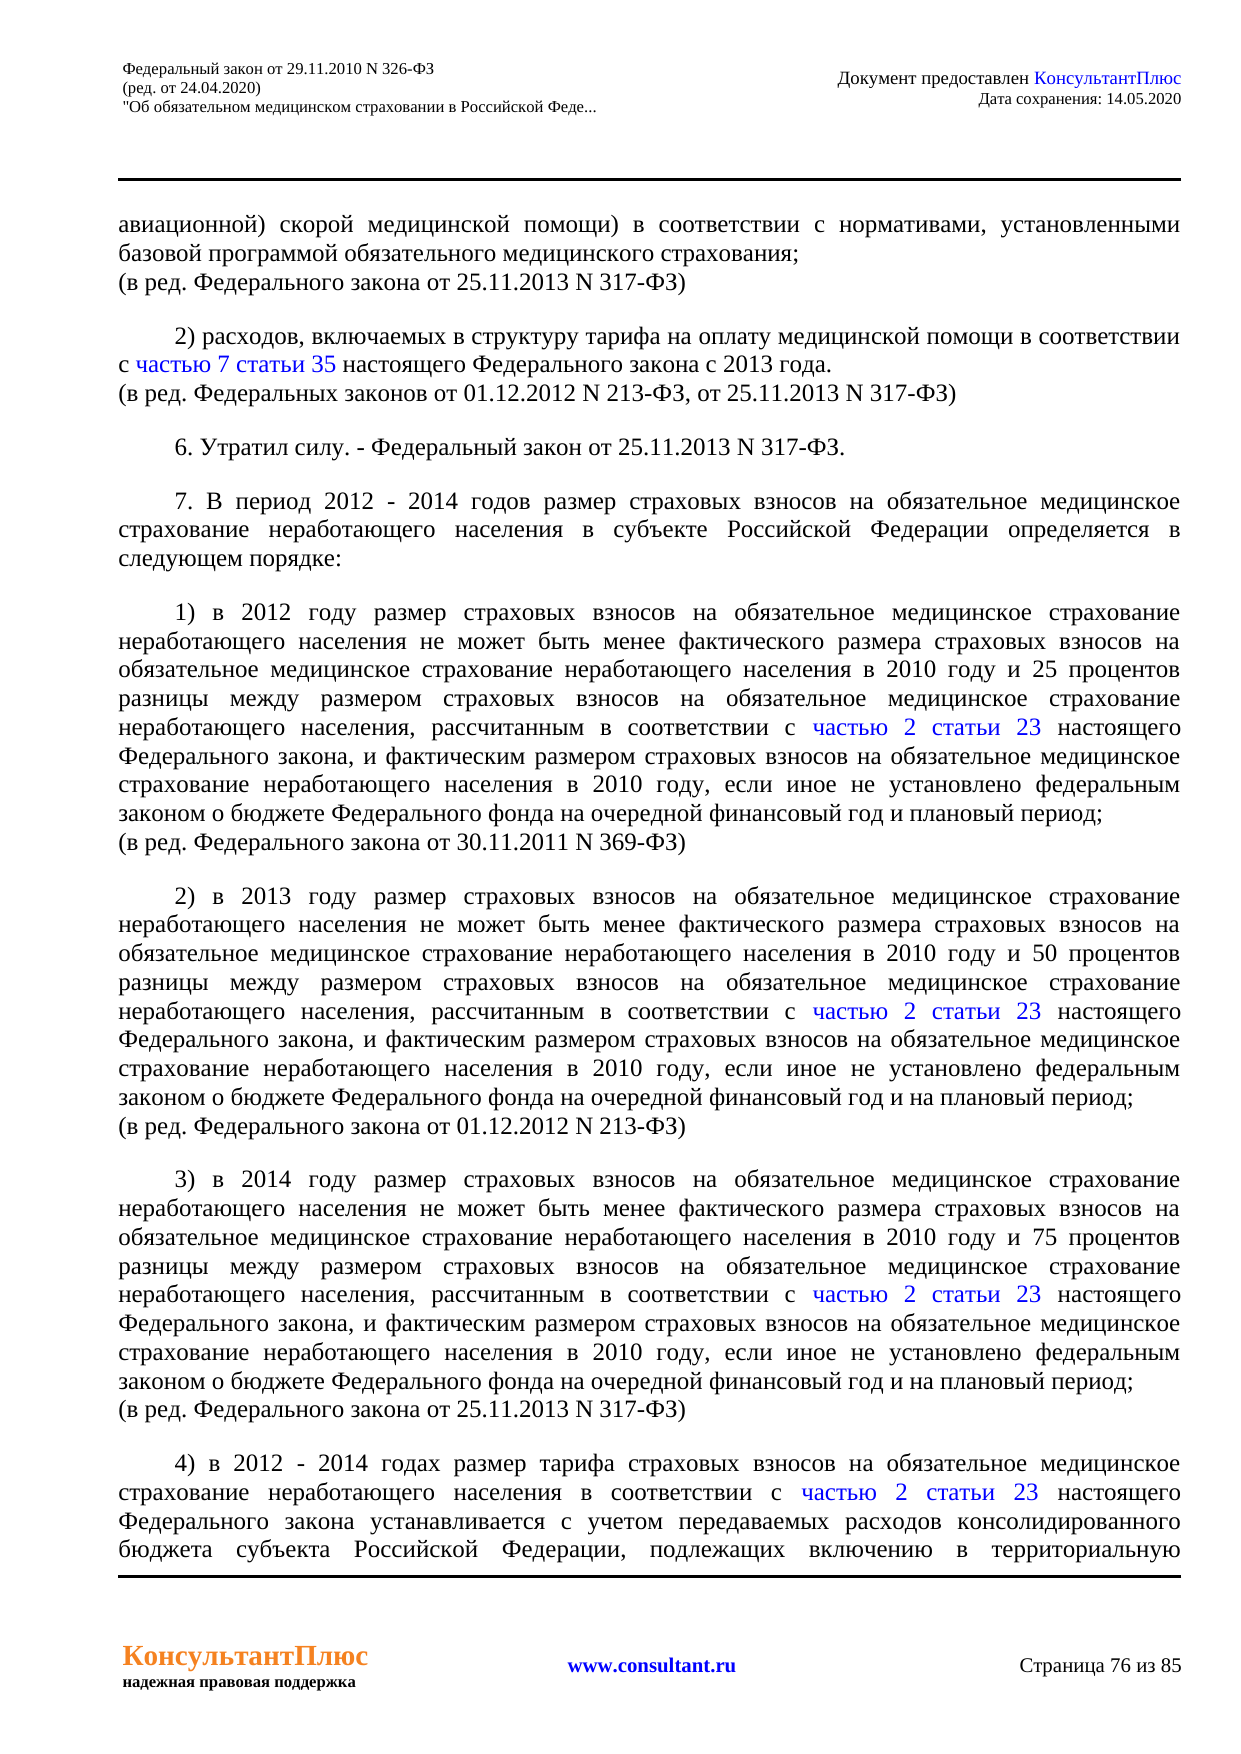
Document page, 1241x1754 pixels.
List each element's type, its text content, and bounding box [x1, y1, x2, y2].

text (в ред. Федерального закона от 25.11.2013 N 317-ФЗ) [118, 267, 1181, 296]
text (в ред. Федерального закона от 01.12.2012 N 213-ФЗ) [118, 1111, 1181, 1139]
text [118, 209, 1181, 267]
text 3) в 2014 году размер страховых взносов на обязательное медицинское страхование неработающего населения не может быть менее фактического размера страховых взносов на обязательное медицинское страхование неработающего населения в 2010 году и 75 процентов разницы между размером страховых взносов на обязательное медицинское страхование неработающего населения, рассчитанным в соответствии с частью 2 статьи 23 настоящего Федерального закона, и фактическим размером страховых взносов на обязательное медицинское страхование неработающего населения в 2010 году, если иное не установлено федеральным законом о бюджете Федерального фонда на очередной финансовый год и на плановый период; [118, 1164, 1181, 1394]
text 7. В период 2012 - 2014 годов размер страховых взносов на обязательное медицинское страхование неработающего населения в субъекте Российской Федерации определяется в следующем порядке: [118, 486, 1181, 572]
text 1) в 2012 году размер страховых взносов на обязательное медицинское страхование неработающего населения не может быть менее фактического размера страховых взносов на обязательное медицинское страхование неработающего населения в 2010 году и 25 процентов разницы между размером страховых взносов на обязательное медицинское страхование неработающего населения, рассчитанным в соответствии с частью 2 статьи 23 настоящего Федерального закона, и фактическим размером страховых взносов на обязательное медицинское страхование неработающего населения в 2010 году, если иное не установлено федеральным законом о бюджете Федерального фонда на очередной финансовый год и плановый период; [118, 597, 1181, 827]
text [118, 1448, 1181, 1563]
text (в ред. Федерального закона от 30.11.2011 N 369-ФЗ) [118, 827, 1181, 856]
text (в ред. Федерального закона от 25.11.2013 N 317-ФЗ) [118, 1394, 1181, 1423]
text 6. Утратил силу. - Федеральный закон от 25.11.2013 N 317-ФЗ. [118, 432, 1181, 461]
text (в ред. Федеральных законов от 01.12.2012 N 213-ФЗ, от 25.11.2013 N 317-ФЗ) [118, 378, 1181, 407]
text 2) в 2013 году размер страховых взносов на обязательное медицинское страхование неработающего населения не может быть менее фактического размера страховых взносов на обязательное медицинское страхование неработающего населения в 2010 году и 50 процентов разницы между размером страховых взносов на обязательное медицинское страхование неработающего населения, рассчитанным в соответствии с частью 2 статьи 23 настоящего Федерального закона, и фактическим размером страховых взносов на обязательное медицинское страхование неработающего населения в 2010 году, если иное не установлено федеральным законом о бюджете Федерального фонда на очередной финансовый год и на плановый период; [118, 881, 1181, 1111]
text 2) расходов, включаемых в структуру тарифа на оплату медицинской помощи в соответствии с частью 7 статьи 35 настоящего Федерального закона с 2013 года. [118, 321, 1181, 378]
